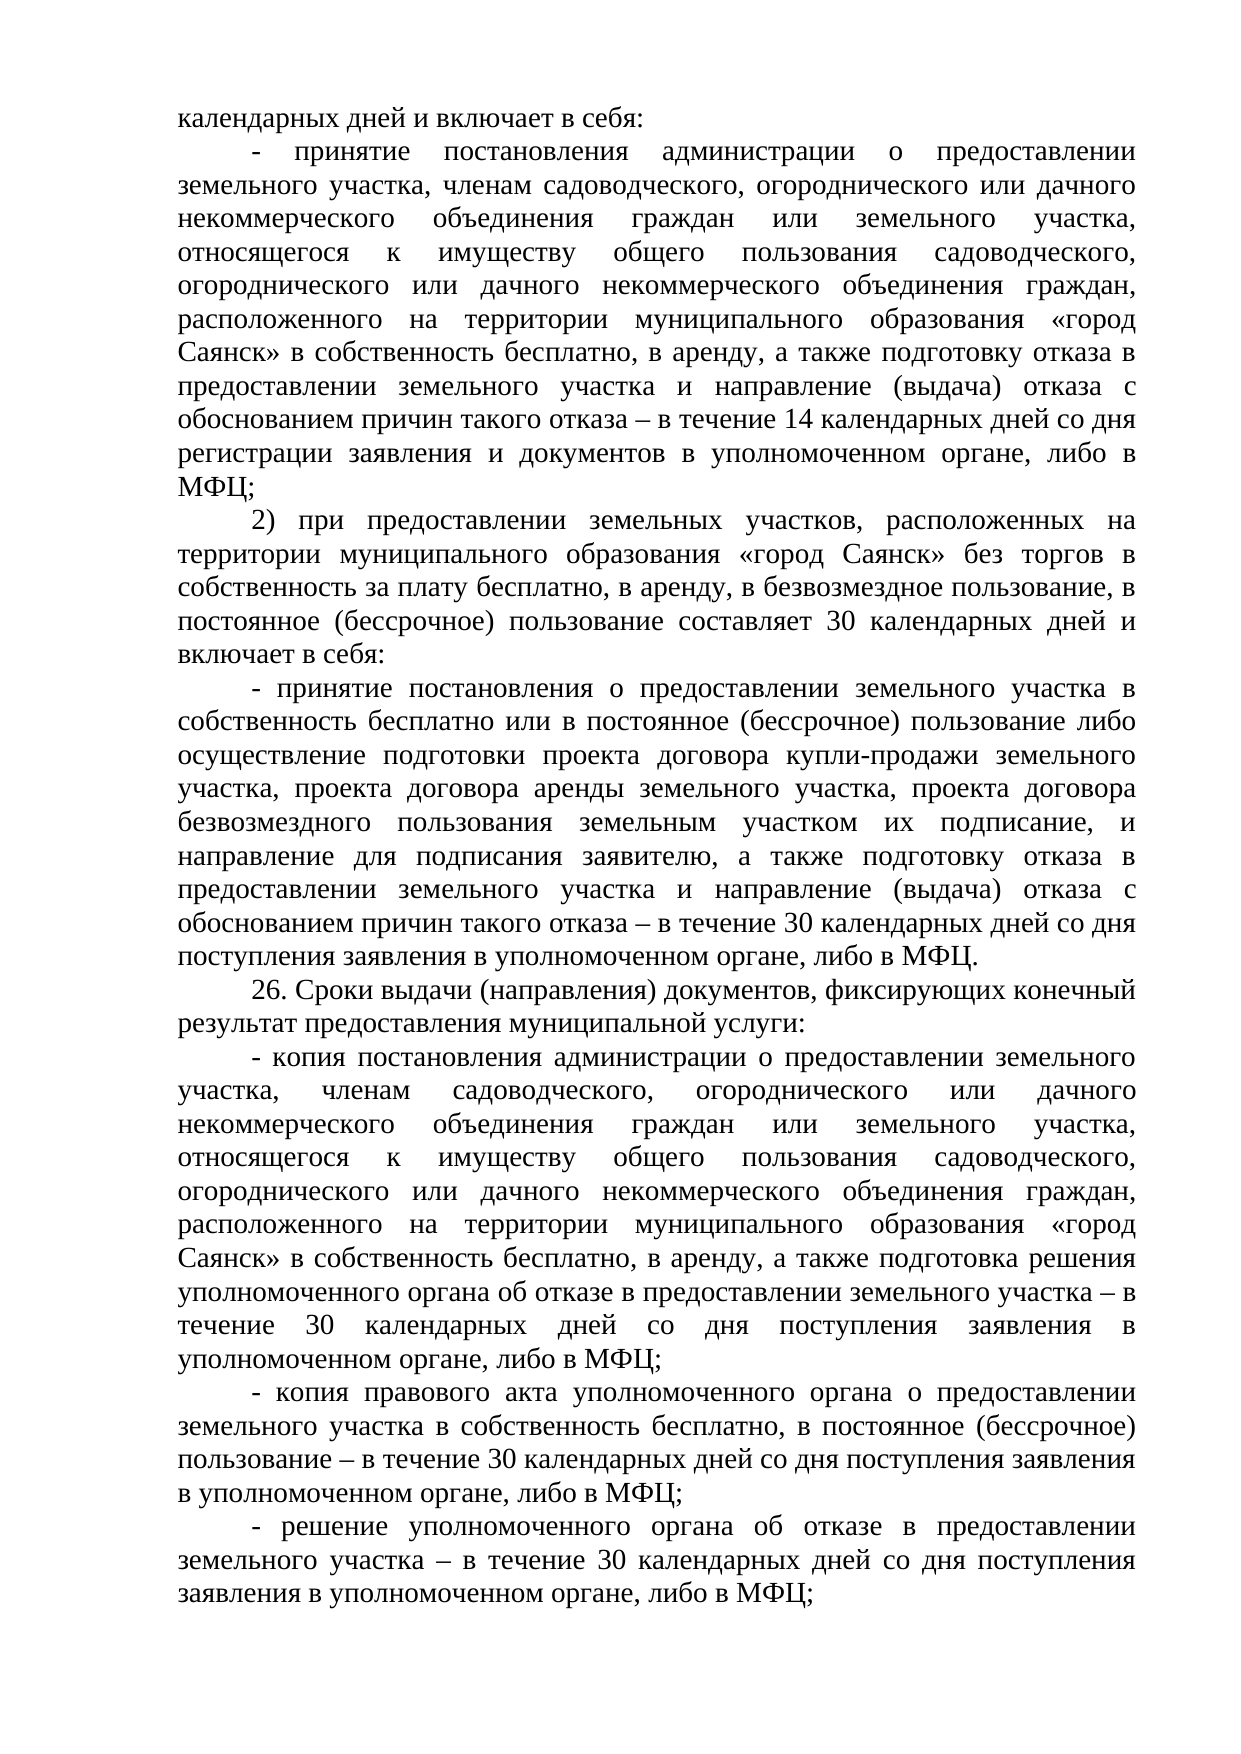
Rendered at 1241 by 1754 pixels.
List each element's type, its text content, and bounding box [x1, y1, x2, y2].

text 2) при предоставлении земельных участков, расположенных на территории муниципального образования «город Саянск» без торгов в собственность за плату бесплатно, в аренду, в безвозмездное пользование, в постоянное (бессрочное) пользование составляет 30 календарных дней и включает в себя: [177, 502, 1137, 670]
text - решение уполномоченного органа об отказе в предоставлении земельного участка – в течение 30 календарных дней со дня поступления заявления в уполномоченном органе, либо в МФЦ; [177, 1508, 1137, 1609]
text 26. Сроки выдачи (направления) документов, фиксирующих конечный результат предоставления муниципальной услуги: [177, 972, 1137, 1039]
text - принятие постановления администрации о предоставлении земельного участка, членам садоводческого, огороднического или дачного некоммерческого объединения граждан или земельного участка, относящегося к имуществу общего пользования садоводческого, огороднического или дачного некоммерческого объединения граждан, расположенного на территории муниципального образования «город Саянск» в собственность бесплатно, в аренду, а также подготовку отказа в предоставлении земельного участка и направление (выдача) отказа с обоснованием причин такого отказа – в течение 14 календарных дней со дня регистрации заявления и документов в уполномоченном органе, либо в МФЦ; [177, 133, 1137, 502]
text - принятие постановления о предоставлении земельного участка в собственность бесплатно или в постоянное (бессрочное) пользование либо осуществление подготовки проекта договора купли-продажи земельного участка, проекта договора аренды земельного участка, проекта договора безвозмездного пользования земельным участком их подписание, и направление для подписания заявителю, а также подготовку отказа в предоставлении земельного участка и направление (выдача) отказа с обоснованием причин такого отказа – в течение 30 календарных дней со дня поступления заявления в уполномоченном органе, либо в МФЦ. [177, 670, 1137, 972]
text - копия постановления администрации о предоставлении земельного участка, членам садоводческого, огороднического или дачного некоммерческого объединения граждан или земельного участка, относящегося к имуществу общего пользования садоводческого, огороднического или дачного некоммерческого объединения граждан, расположенного на территории муниципального образования «город Саянск» в собственность бесплатно, в аренду, а также подготовка решения уполномоченного органа об отказе в предоставлении земельного участка – в течение 30 календарных дней со дня поступления заявления в уполномоченном органе, либо в МФЦ; [177, 1039, 1137, 1374]
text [177, 100, 1137, 133]
text - копия правового акта уполномоченного органа о предоставлении земельного участка в собственность бесплатно, в постоянное (бессрочное) пользование – в течение 30 календарных дней со дня поступления заявления в уполномоченном органе, либо в МФЦ; [177, 1374, 1137, 1508]
